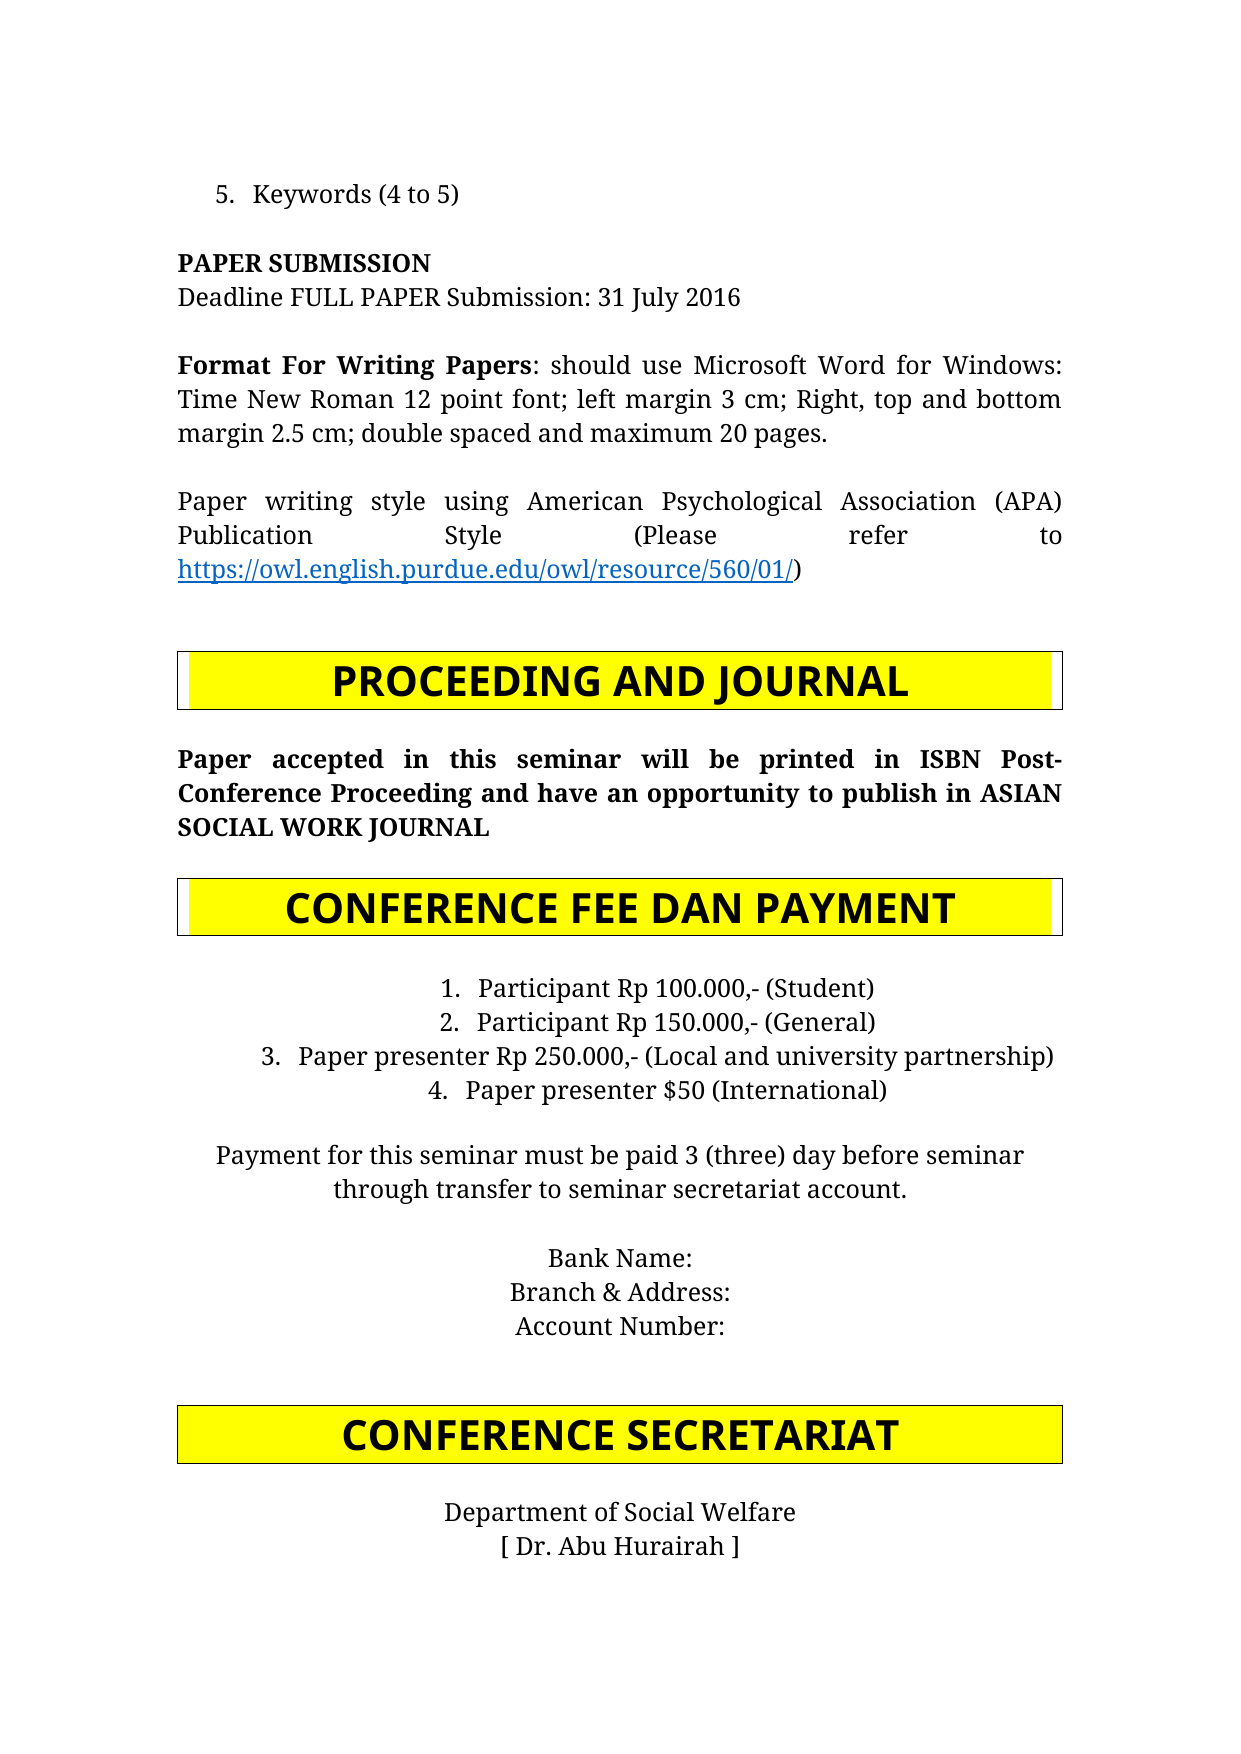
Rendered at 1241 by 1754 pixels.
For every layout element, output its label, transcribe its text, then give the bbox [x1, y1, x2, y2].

text Branch & Address: [177, 1274, 1063, 1308]
list Paper presenter $50 (International) [252, 1073, 1063, 1107]
list Paper presenter Rp 250.000,- (Local and university partnership) [252, 1039, 1063, 1073]
text Bank Name: [177, 1240, 1063, 1274]
text Format For Writing Papers: should use Microsoft Word for Windows: Time New Roman 12 point font; left margin 3 cm; Right, top and bottom margin 2.5 cm; double spaced and maximum 20 pages. [177, 347, 1063, 450]
text Deadline FULL PAPER Submission: 31 July 2016 [177, 279, 1063, 313]
list Participant Rp 100.000,- (Student) [252, 971, 1063, 1004]
text Payment for this seminar must be paid 3 (three) day before seminar through transfer to seminar secretariat account. [177, 1138, 1063, 1206]
table_header CONFERENCE SECRETARIAT [178, 1406, 1062, 1463]
text Department of Social Welfare [177, 1495, 1063, 1529]
text Paper accepted in this seminar will be printed in ISBN Post-Conference Proceeding and have an opportunity to publish in ASIAN SOCIAL WORK JOURNAL [177, 741, 1063, 843]
list Keywords (4 to 5) [215, 177, 1063, 211]
text PAPER SUBMISSION [177, 245, 1063, 279]
text Paper writing style using American Psychological Association (APA) Publication Style (Please refer to https://owl.english.purdue.edu/owl/resource/560/01/) [177, 484, 1063, 586]
list Participant Rp 150.000,- (General) [252, 1004, 1063, 1039]
text Account Number: [177, 1308, 1063, 1342]
text [ Dr. Abu Hurairah ] [177, 1529, 1063, 1563]
